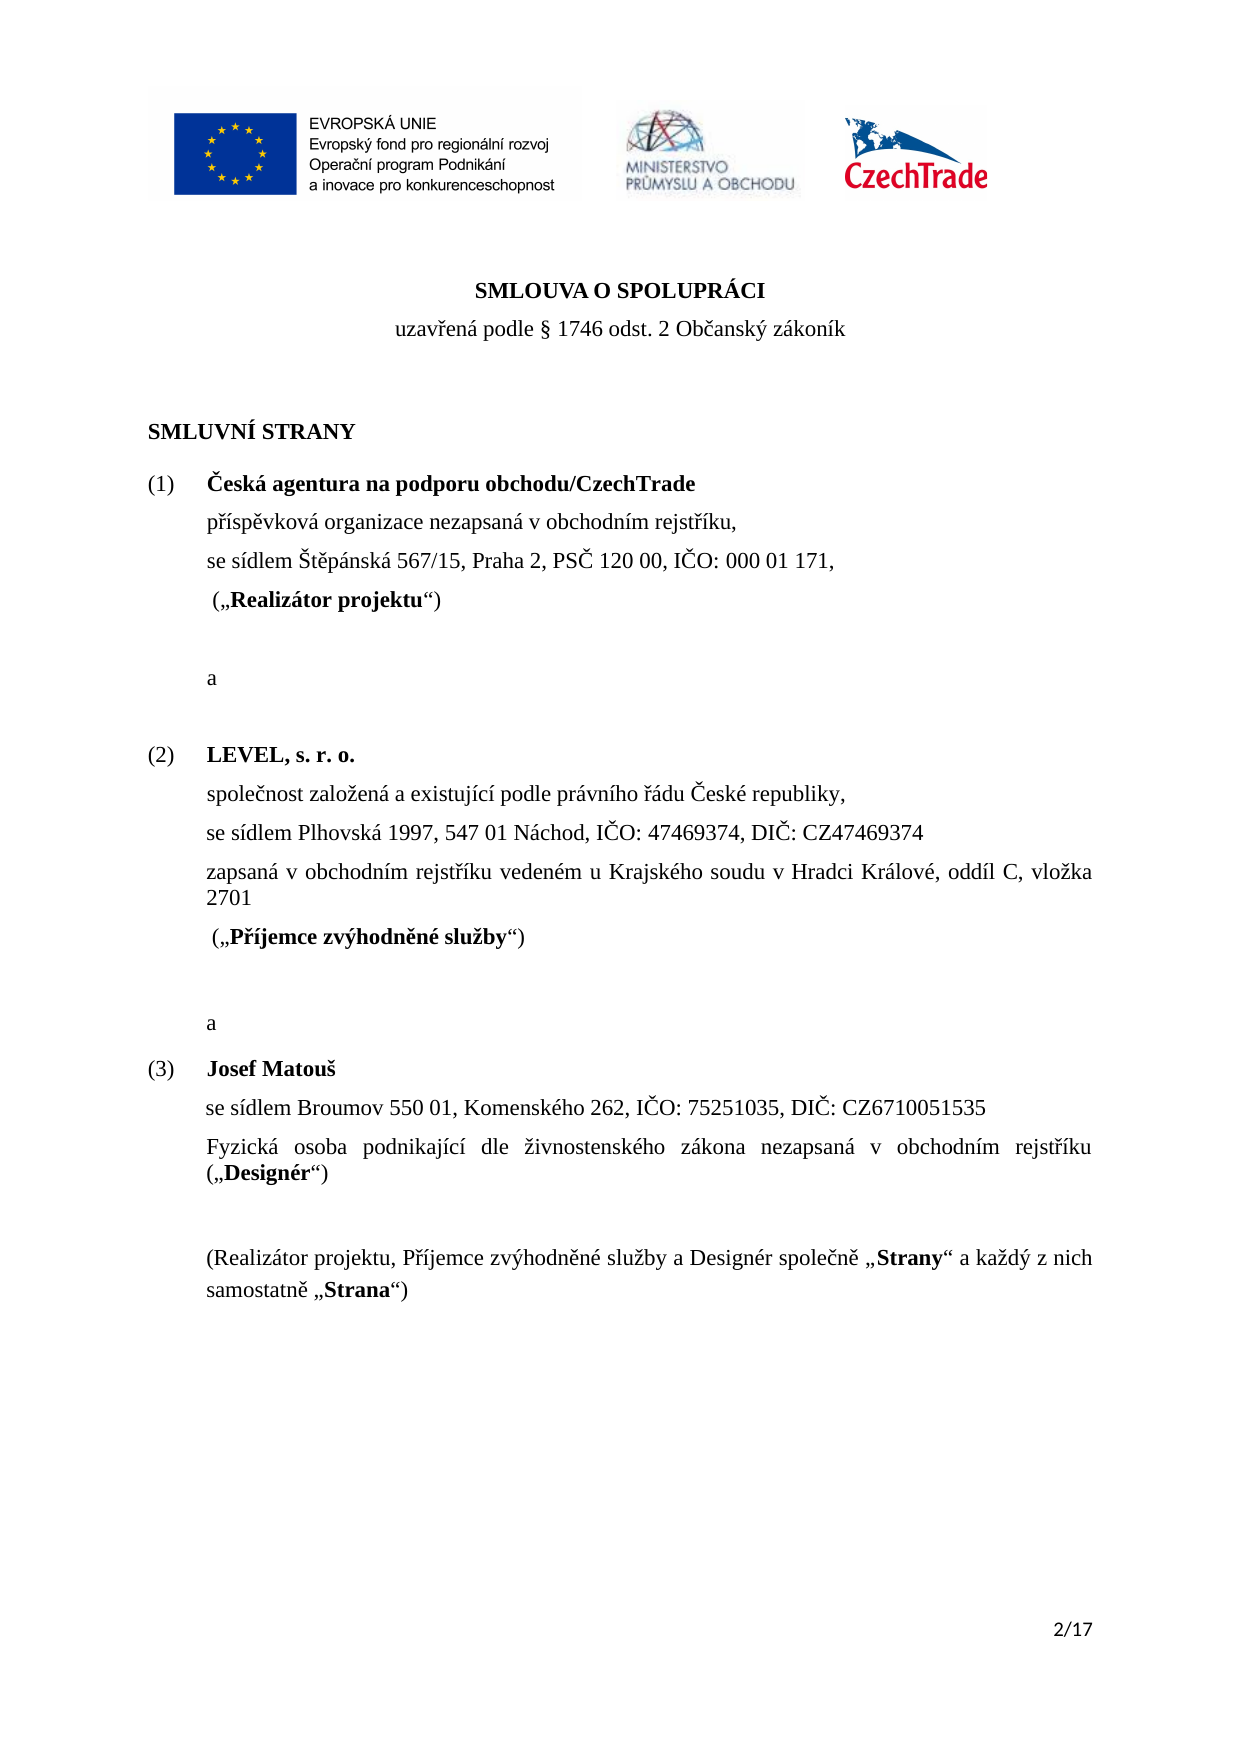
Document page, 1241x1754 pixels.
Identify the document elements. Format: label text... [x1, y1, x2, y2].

text („Realizátor projektu“) [207, 586, 1093, 612]
text (Realizátor projektu, Příjemce zvýhodněné služby a Designér společně „Strany“ a každý z nich samostatně „Strana“) [206, 1244, 1093, 1303]
text Smluvní strany [148, 418, 1093, 444]
text se sídlem Štěpánská 567/15, Praha 2, PSČ 120 00, IČO: 000 01 171, [207, 547, 1093, 574]
list Česká agentura na podporu obchodu/CzechTrade [148, 469, 1093, 496]
text společnost založená a existující podle právního řádu České republiky, [207, 780, 1093, 807]
text („Příjemce zvýhodněné služby“) [206, 923, 1093, 950]
text a [206, 1009, 1093, 1035]
text zapsaná v obchodním rejstříku vedeném u Krajského soudu v Hradci Králové, oddíl C, vložka 2701 [206, 858, 1093, 911]
text se sídlem Plhovská 1997, 547 01 Náchod, IČO: 47469374, DIČ: CZ47469374 [206, 819, 1093, 846]
text příspěvková organizace nezapsaná v obchodním rejstříku, [207, 508, 1093, 535]
list LEVEL, s. r. o. [148, 742, 1093, 768]
text a [207, 664, 1093, 690]
picture [616, 100, 805, 201]
text se sídlem Broumov 550 01, Komenského 262, IČO: 75251035, DIČ: CZ6710051535 [205, 1094, 1093, 1120]
picture [845, 105, 988, 201]
text uzavřená podle § 1746 odst. 2 Občanský zákoník [148, 316, 1093, 368]
list Josef Matouš [148, 1055, 1093, 1081]
title SMLOUVA O spolupráci [148, 277, 1093, 303]
picture [147, 86, 582, 201]
text Fyzická osoba podnikající dle živnostenského zákona nezapsaná v obchodním rejstříku („Designér“) [206, 1133, 1093, 1186]
